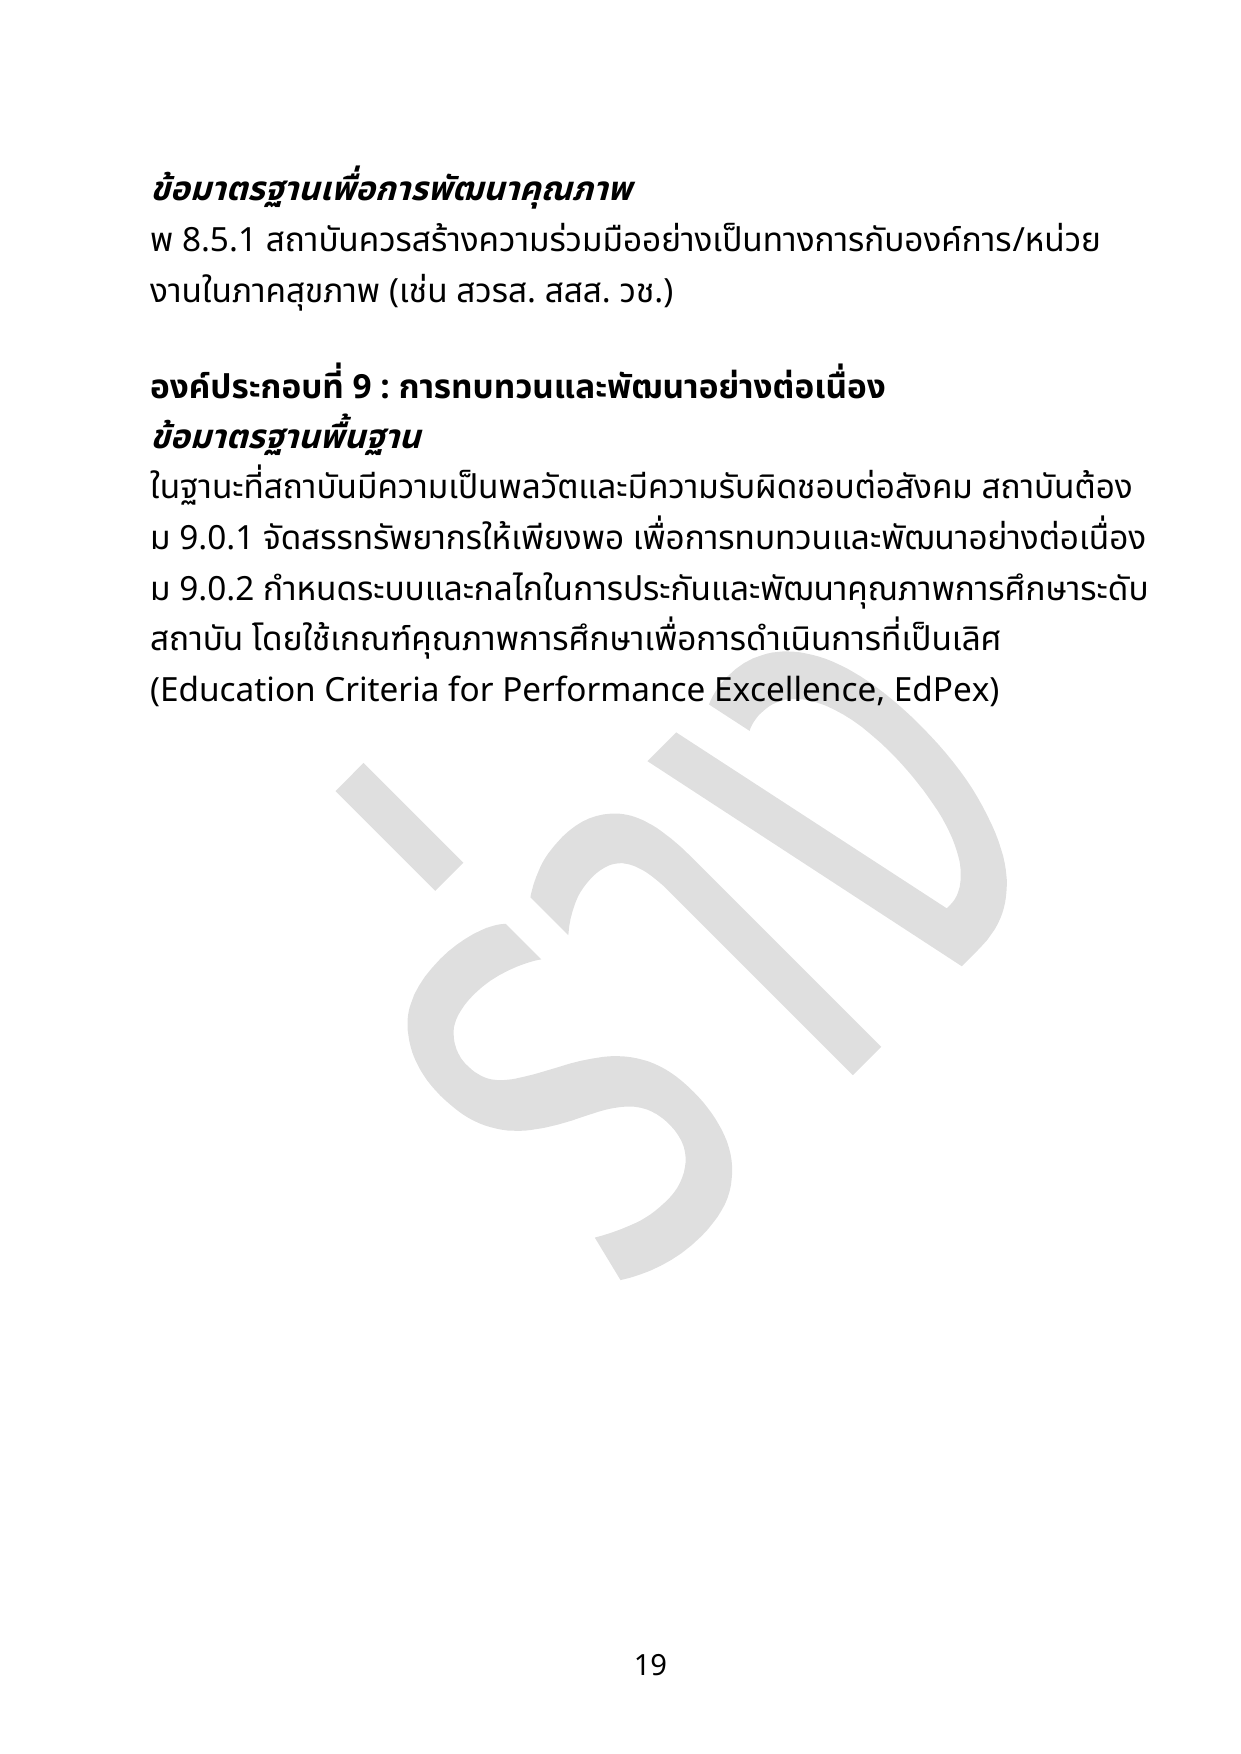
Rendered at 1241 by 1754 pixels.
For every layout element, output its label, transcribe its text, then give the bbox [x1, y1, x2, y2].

text ข้อมาตรฐานเพื่อการพัฒนาคุณภาพ [150, 165, 1150, 216]
text พ 8.5.1 สถาบันควรสร้างความร่วมมืออย่างเป็นทางการกับองค์การ/หน่วยงานในภาคสุขภาพ (เช่น สวรส. สสส. วช.) [150, 216, 1150, 317]
text ข้อมาตรฐานพื้นฐาน [150, 413, 1150, 463]
text ม 9.0.1 จัดสรรทรัพยากรให้เพียงพอ เพื่อการทบทวนและพัฒนาอย่างต่อเนื่อง [150, 514, 1150, 564]
text ม 9.0.2 กำหนดระบบและกลไกในการประกันและพัฒนาคุณภาพการศึกษาระดับสถาบัน โดยใช้เกณฑ์คุณภาพการศึกษาเพื่อการดำเนินการที่เป็นเลิศ (Education Criteria for Performance Excellence, EdPex) [150, 564, 1150, 711]
text ในฐานะที่สถาบันมีความเป็นพลวัตและมีความรับผิดชอบต่อสังคม สถาบันต้อง [150, 463, 1150, 514]
text องค์ประกอบที่ 9 : การทบทวนและพัฒนาอย่างต่อเนื่อง [150, 362, 1150, 413]
